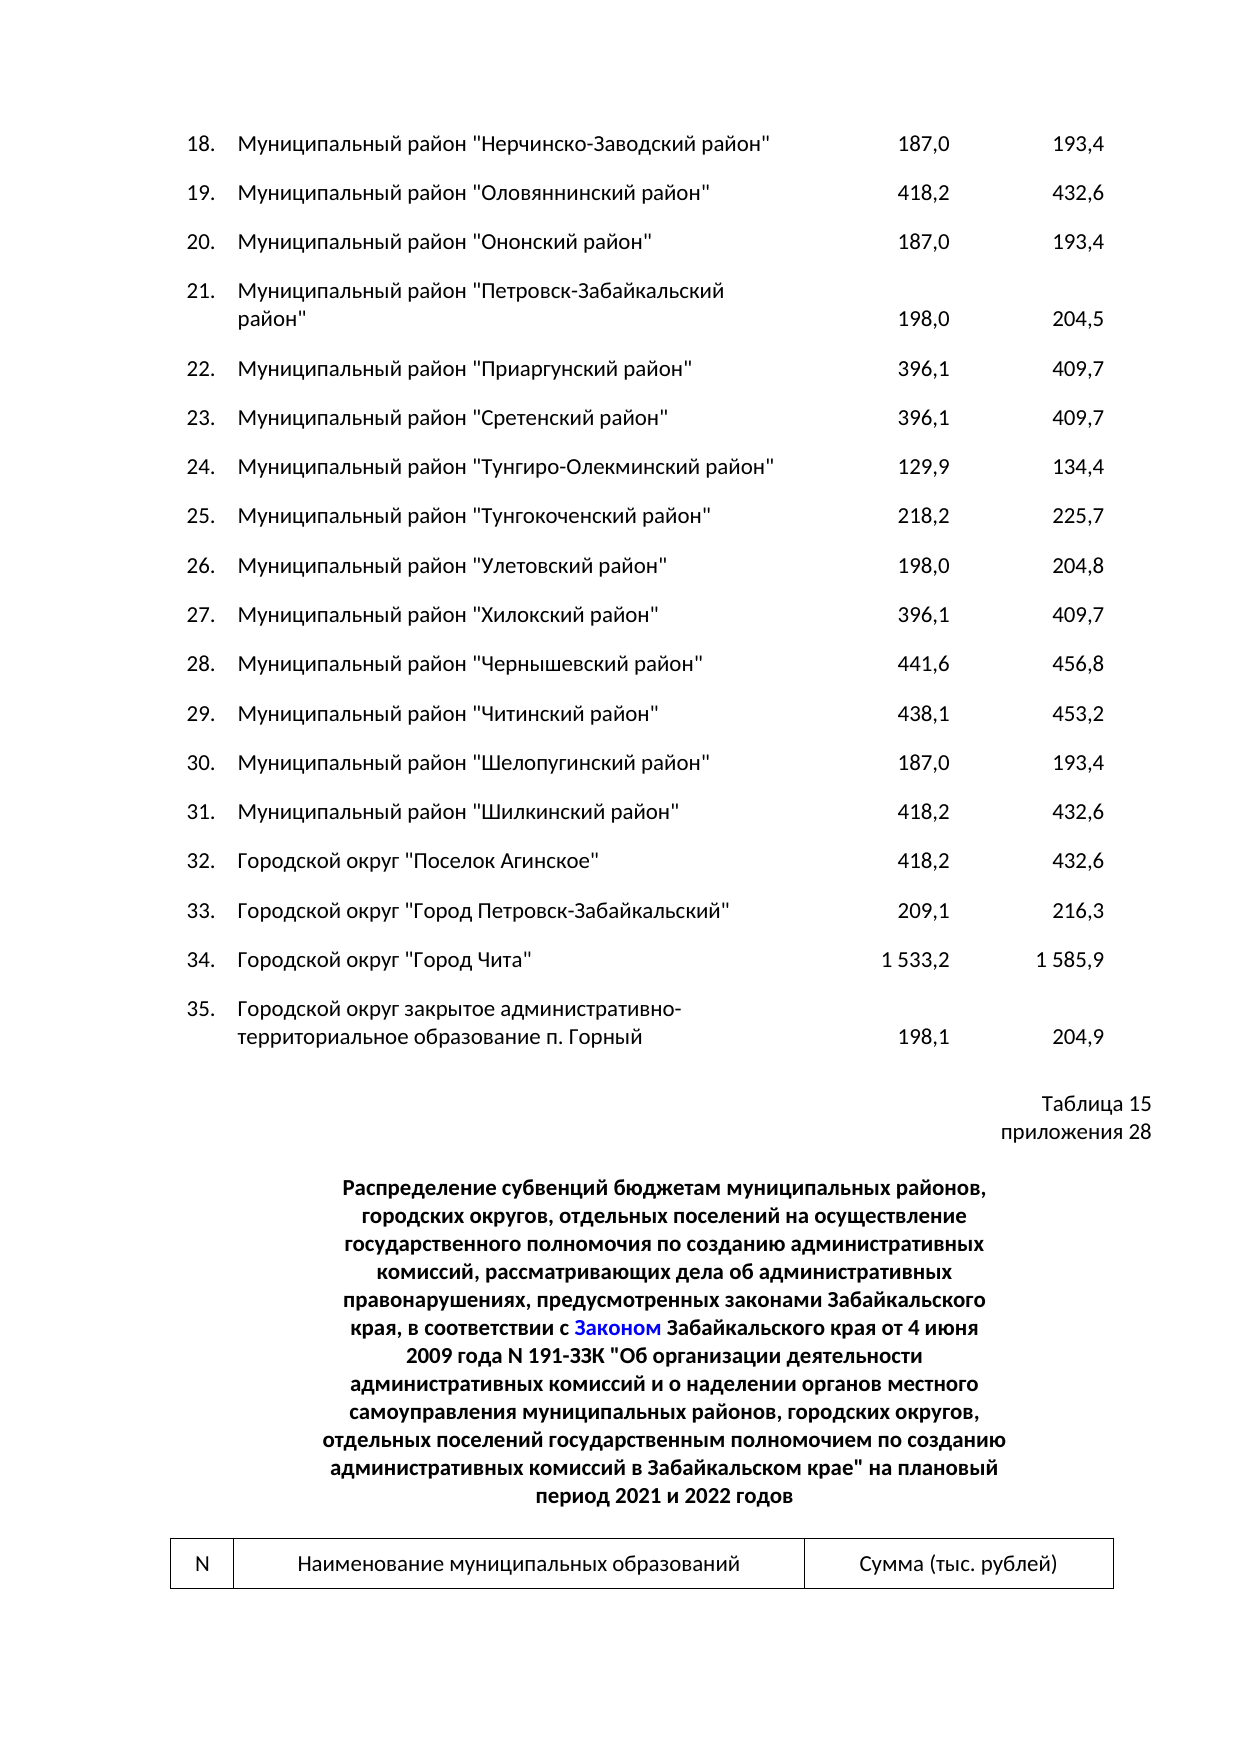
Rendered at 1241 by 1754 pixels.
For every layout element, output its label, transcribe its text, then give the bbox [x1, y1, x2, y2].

text Таблица 15 [177, 1089, 1152, 1117]
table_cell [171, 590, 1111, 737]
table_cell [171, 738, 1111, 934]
title административных комиссий в Забайкальском крае" на плановый [177, 1453, 1152, 1481]
title комиссий, рассматривающих дела об административных [177, 1257, 1152, 1285]
title края, в соответствии с Законом Забайкальского края от 4 июня [177, 1313, 1152, 1341]
title самоуправления муниципальных районов, городских округов, [177, 1397, 1152, 1425]
title государственного полномочия по созданию административных [177, 1229, 1152, 1257]
title 2009 года N 191-ЗЗК "Об организации деятельности [177, 1341, 1152, 1369]
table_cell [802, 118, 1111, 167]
text приложения 28 [177, 1117, 1152, 1145]
title административных комиссий и о наделении органов местного [177, 1369, 1152, 1397]
title период 2021 и 2022 годов [177, 1481, 1152, 1509]
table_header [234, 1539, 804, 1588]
table_cell 18. [171, 118, 231, 167]
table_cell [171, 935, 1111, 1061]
table_cell Муниципальный район "Нерчинско-Заводский район" [231, 118, 802, 167]
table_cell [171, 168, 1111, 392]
title городских округов, отдельных поселений на осуществление [177, 1201, 1152, 1229]
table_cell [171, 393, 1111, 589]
title отдельных поселений государственным полномочием по созданию [177, 1425, 1152, 1453]
title правонарушениях, предусмотренных законами Забайкальского [177, 1285, 1152, 1313]
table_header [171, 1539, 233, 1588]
title Распределение субвенций бюджетам муниципальных районов, [177, 1173, 1152, 1201]
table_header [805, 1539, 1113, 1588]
